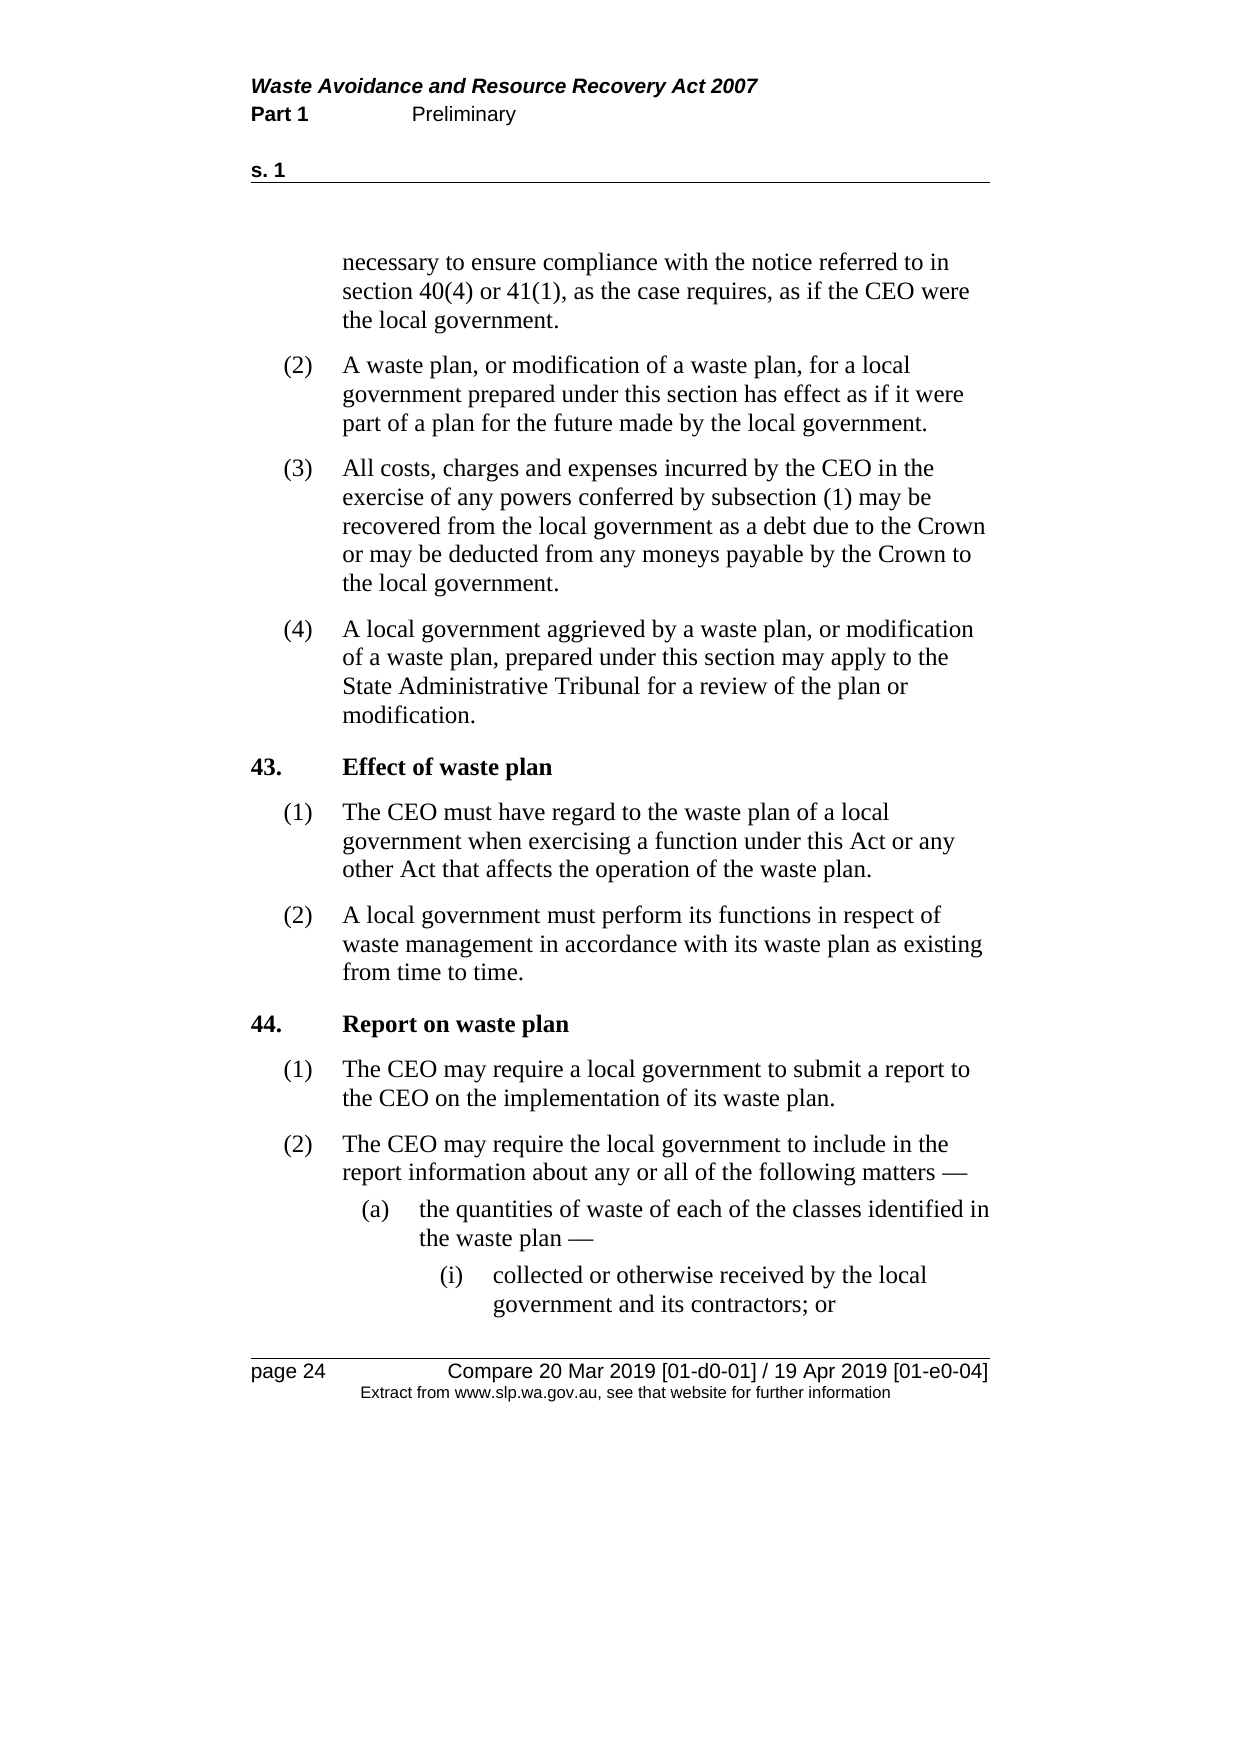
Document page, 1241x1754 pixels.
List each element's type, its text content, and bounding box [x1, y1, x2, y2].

subtitle 43. Effect of waste plan [251, 752, 990, 780]
text (3) All costs, charges and expenses incurred by the CEO in the exercise of any powers conferred by subsection (1) may be recovered from the local government as a debt due to the Crown or may be deducted from any moneys payable by the Crown to the local government. [251, 453, 990, 597]
subtitle 44. Report on waste plan [251, 1009, 990, 1038]
text (2) A waste plan, or modification of a waste plan, for a local government prepared under this section has effect as if it were part of a plan for the future made by the local government. [251, 350, 990, 437]
text (2) A local government must perform its functions in respect of waste management in accordance with its waste plan as existing from time to time. [251, 900, 990, 986]
text (1) The CEO may require a local government to submit a report to the CEO on the implementation of its waste plan. [251, 1054, 990, 1112]
text (2) The CEO may require the local government to include in the report information about any or all of the following matters — [251, 1129, 990, 1186]
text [251, 247, 990, 334]
text (4) A local government aggrieved by a waste plan, or modification of a waste plan, prepared under this section may apply to the State Administrative Tribunal for a review of the plan or modification. [251, 614, 990, 729]
text (a) the quantities of waste of each of the classes identified in the waste plan — [251, 1194, 990, 1252]
text (i) collected or otherwise received by the local government and its contractors; or [251, 1260, 990, 1318]
text (1) The CEO must have regard to the waste plan of a local government when exercising a function under this Act or any other Act that affects the operation of the waste plan. [251, 797, 990, 883]
